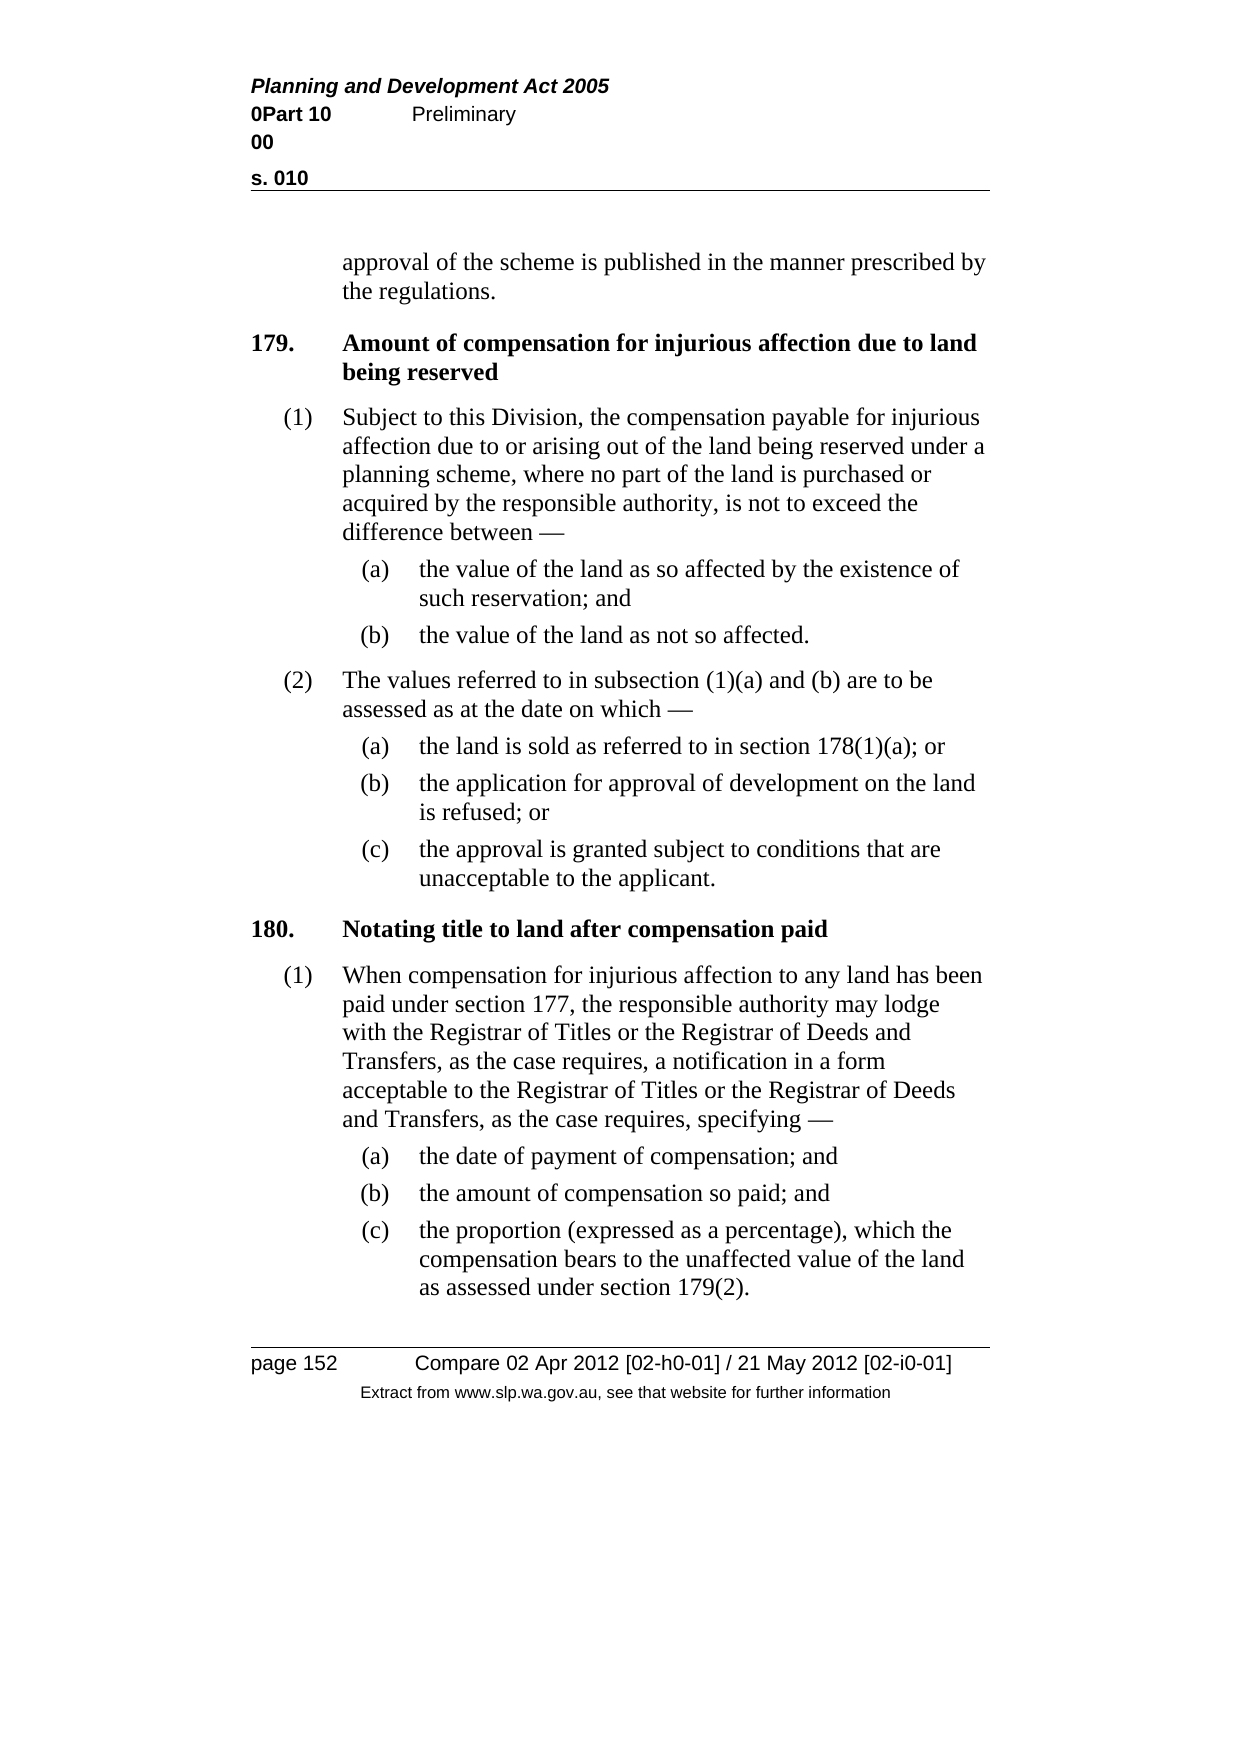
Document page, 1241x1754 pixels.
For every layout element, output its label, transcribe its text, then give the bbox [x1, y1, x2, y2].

text (a) the value of the land as so affected by the existence of such reservation; and [251, 554, 990, 612]
subtitle 180. Notating title to land after compensation paid [251, 914, 990, 943]
text (c) the proportion (expressed as a percentage), which the compensation bears to the unaffected value of the land as assessed under section 179(2). [251, 1215, 990, 1301]
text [251, 247, 990, 305]
subtitle 179. Amount of compensation for injurious affection due to land being reserved [251, 328, 990, 385]
text (b) the application for approval of development on the land is refused; or [251, 768, 990, 826]
text (b) the value of the land as not so affected. [251, 620, 990, 649]
text (b) the amount of compensation so paid; and [251, 1178, 990, 1207]
text (1) When compensation for injurious affection to any land has been paid under section 177, the responsible authority may lodge with the Registrar of Titles or the Registrar of Deeds and Transfers, as the case requires, a notification in a form acceptable to the Registrar of Titles or the Registrar of Deeds and Transfers, as the case requires, specifying — [251, 960, 990, 1132]
text (a) the land is sold as referred to in section 178(1)(a); or [251, 731, 990, 760]
text (a) the date of payment of compensation; and [251, 1141, 990, 1169]
text (c) the approval is granted subject to conditions that are unacceptable to the applicant. [251, 834, 990, 892]
text (2) The values referred to in subsection (1)(a) and (b) are to be assessed as at the date on which — [251, 665, 990, 723]
text (1) Subject to this Division, the compensation payable for injurious affection due to or arising out of the land being reserved under a planning scheme, where no part of the land is purchased or acquired by the responsible authority, is not to exceed the difference between — [251, 402, 990, 546]
